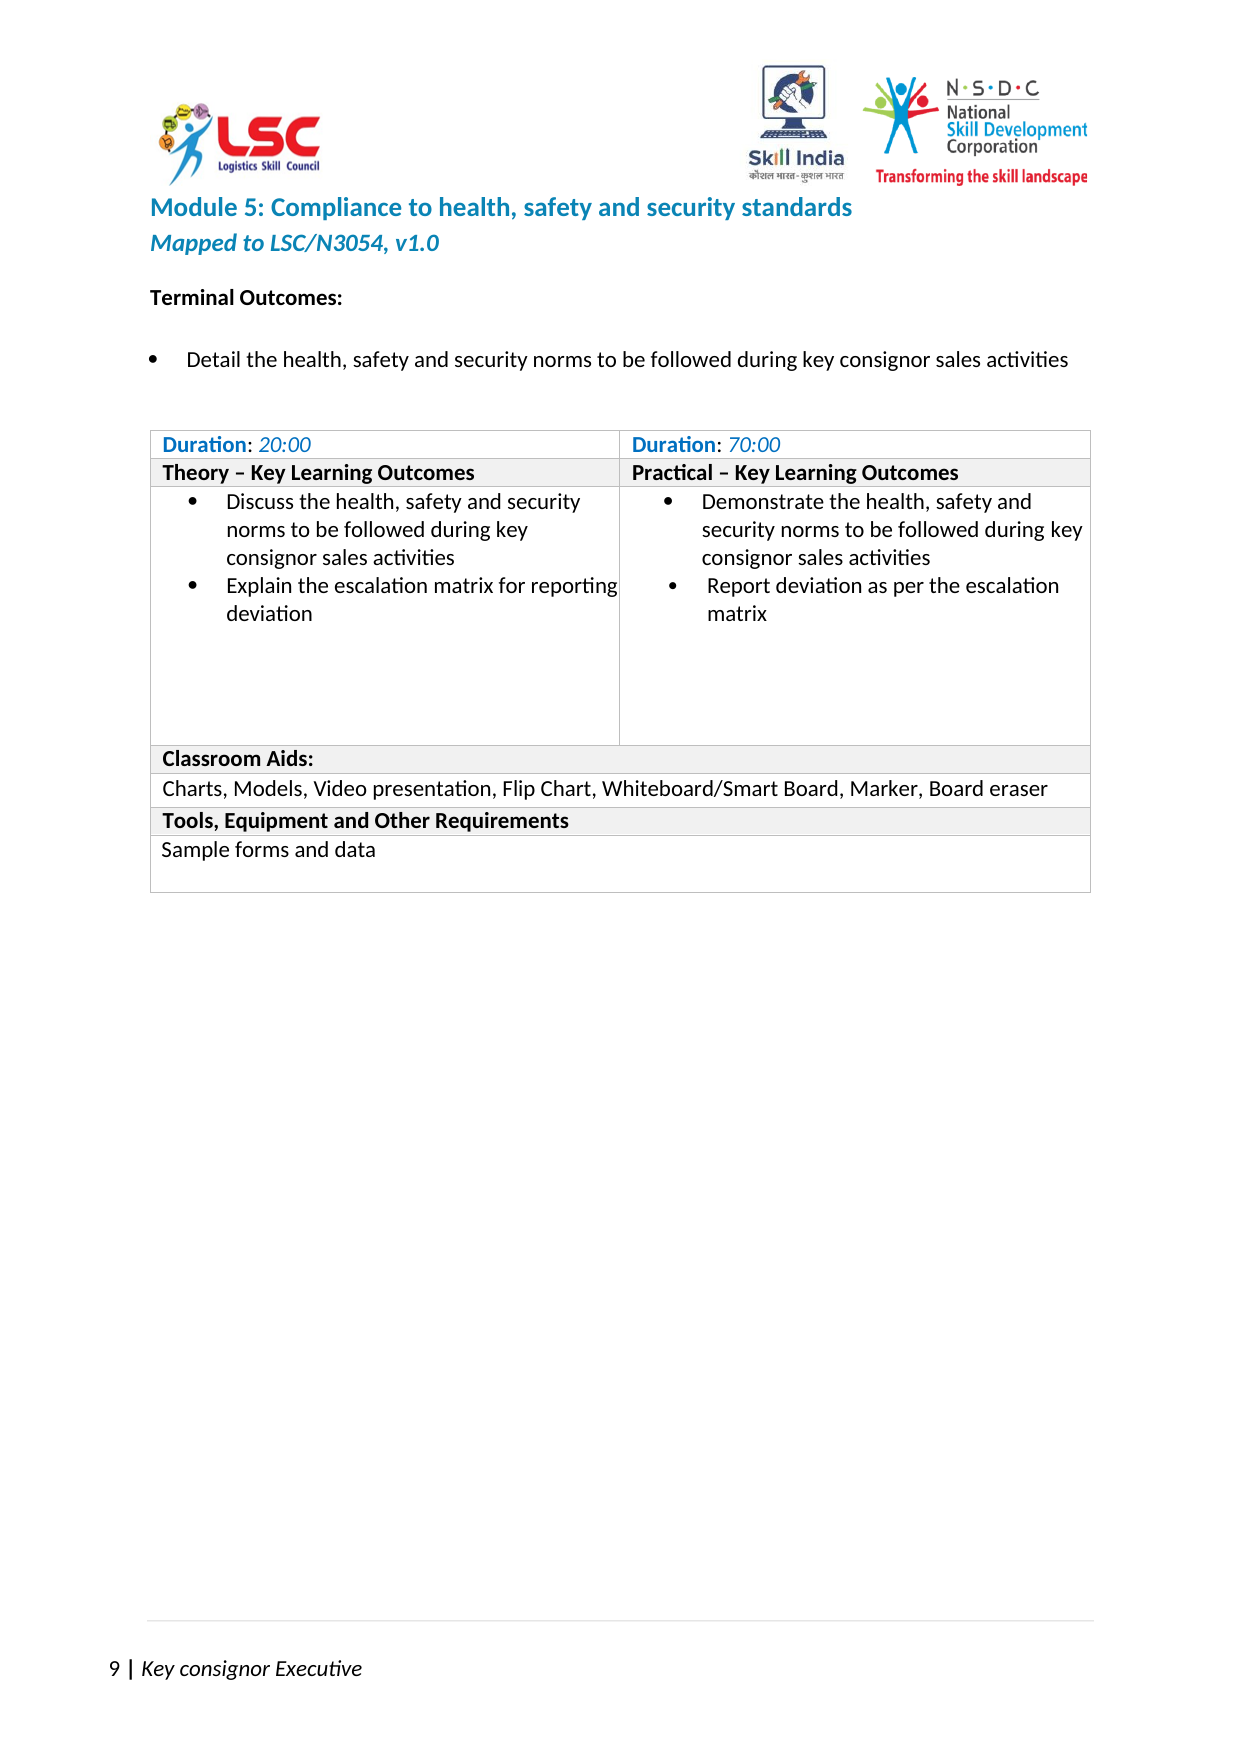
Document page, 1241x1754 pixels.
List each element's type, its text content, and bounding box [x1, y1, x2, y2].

subtitle Terminal Outcomes: [150, 283, 1090, 311]
text Module 5: Compliance to health, safety and security standards [150, 190, 1090, 223]
table_cell Charts, Models, Video presentation, Flip Chart, Whiteboard/Smart Board, Marker, Board eraser [151, 774, 1090, 807]
table_header Duration: 20:00 [151, 431, 619, 458]
table_cell Demonstrate the health, safety and security norms to be followed during key consignor sales activities Report deviation as per the escalation matrix [620, 487, 1090, 745]
picture [150, 92, 352, 186]
list Detail the health, safety and security norms to be followed during key consignor sales activities [149, 345, 1090, 373]
table_cell Theory – Key Learning Outcomes [151, 459, 619, 486]
table_cell Practical – Key Learning Outcomes [620, 459, 1090, 486]
table_cell Discuss the health, safety and security norms to be followed during key consignor sales activities Explain the escalation matrix for reporting deviation [151, 487, 619, 745]
picture [896, 93, 907, 105]
table_cell Tools, Equipment and Other Requirements [151, 808, 1090, 834]
subtitle Mapped to LSC/N3054, v1.0 [150, 227, 1090, 258]
picture [862, 77, 1088, 186]
table_cell Sample forms and data [151, 836, 1090, 892]
table_cell Classroom Aids: [151, 746, 1090, 773]
picture [890, 77, 912, 91]
picture [739, 59, 849, 186]
table_header Duration: 70:00 [620, 431, 1090, 458]
